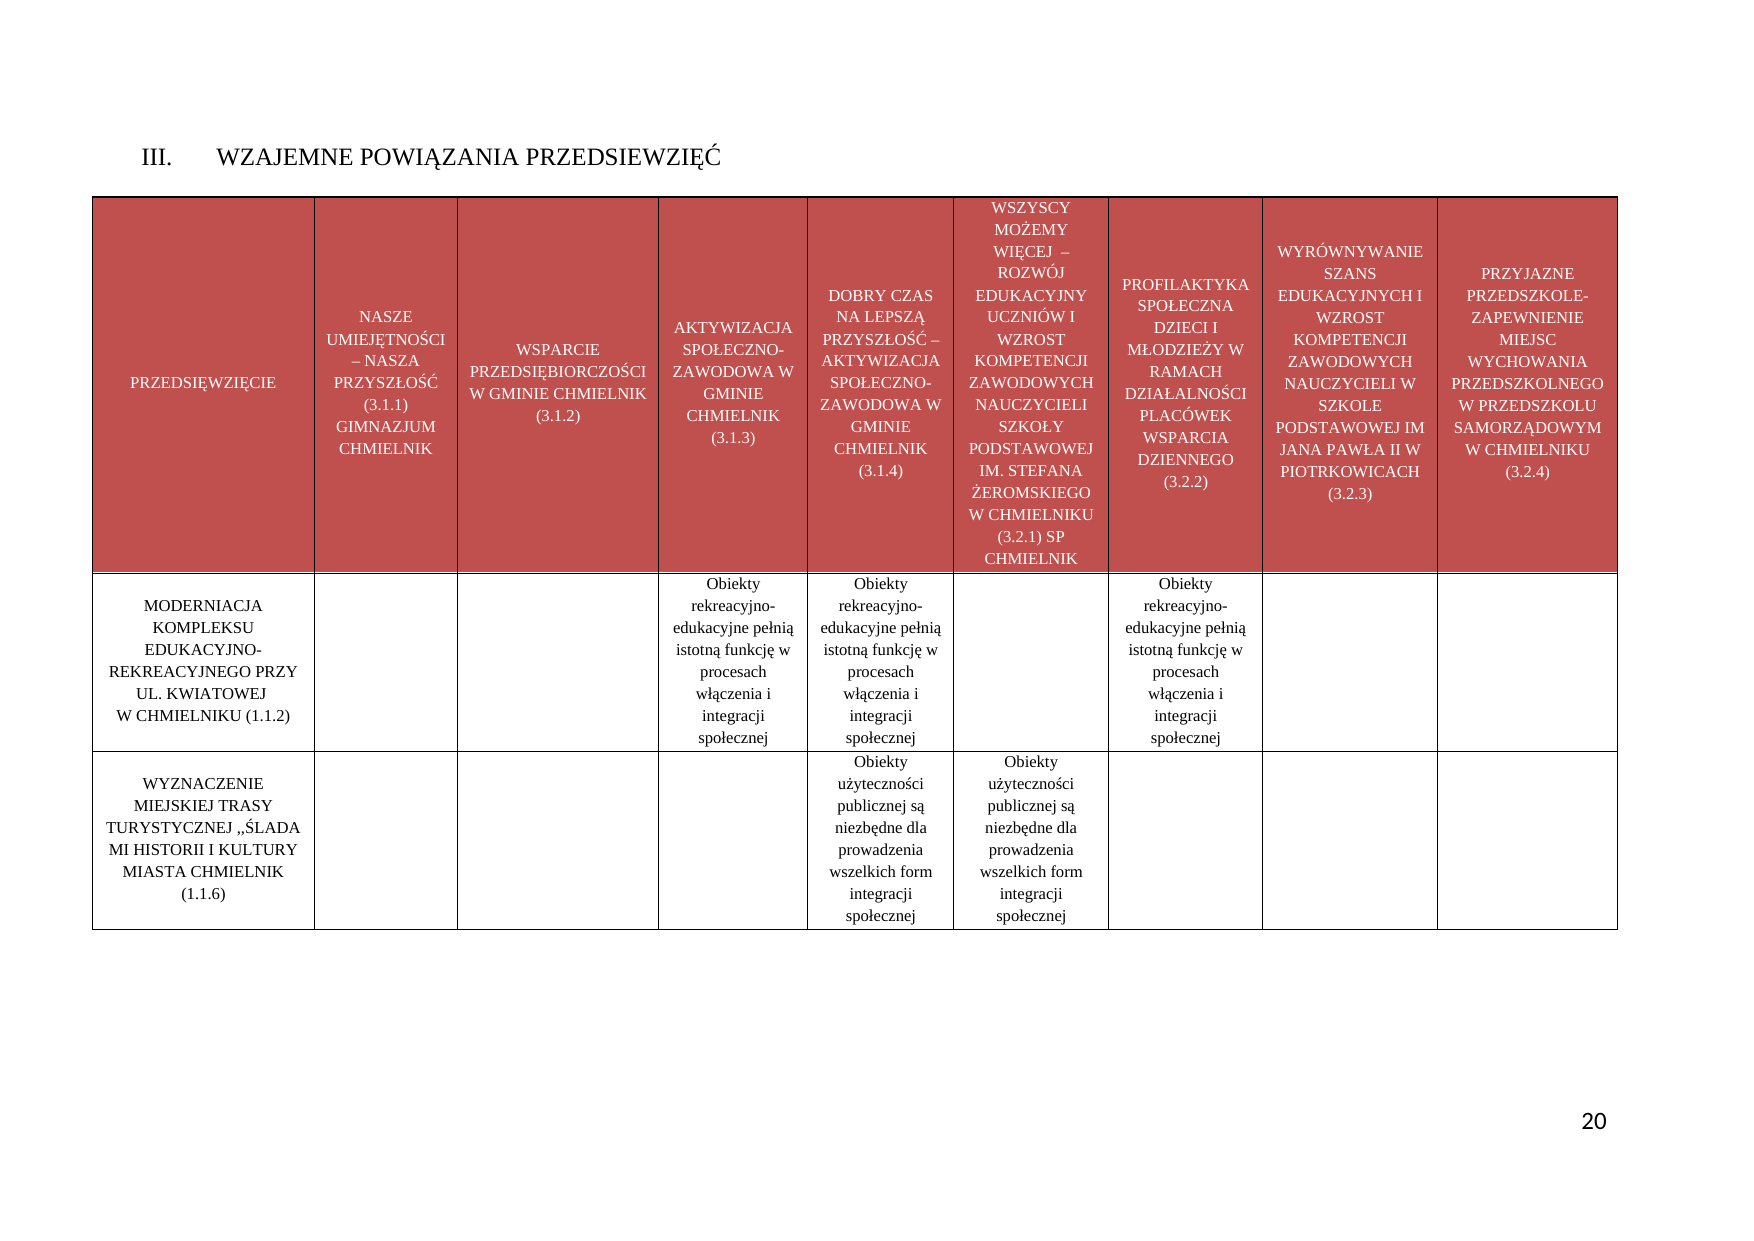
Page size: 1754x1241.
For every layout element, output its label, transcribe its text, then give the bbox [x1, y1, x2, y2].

table_cell [315, 574, 457, 751]
table_cell Obiekty rekreacyjno- edukacyjne pełnią istotną funkcję w procesach włączenia i integracji społecznej [659, 574, 807, 751]
table_header PRZEDSIĘWZIĘCIE [93, 198, 314, 572]
table_header AKTYWIZACJA SPOŁECZNO-ZAWODOWA W GMINIE CHMIELNIK (3.1.3) [659, 198, 807, 572]
table_header WSPARCIE PRZEDSIĘBIORCZOŚCI W GMINIE CHMIELNIK (3.1.2) [458, 198, 658, 572]
table_cell [458, 574, 658, 751]
table_cell [1263, 574, 1437, 751]
table_cell [458, 752, 658, 929]
table_cell [954, 574, 1108, 751]
table_cell [1438, 752, 1617, 929]
table_header WYRÓWNYWANIE SZANS EDUKACYJNYCH I WZROST KOMPETENCJI ZAWODOWYCH NAUCZYCIELI W SZKOLE PODSTAWOWEJ IM JANA PAWŁA II W PIOTRKOWICACH (3.2.3) [1263, 198, 1437, 572]
table_header DOBRY CZAS NA LEPSZĄ PRZYSZŁOŚĆ – AKTYWIZACJA SPOŁECZNO-ZAWODOWA W GMINIE CHMIELNIK (3.1.4) [808, 198, 953, 572]
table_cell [808, 752, 953, 929]
table_cell [1438, 574, 1617, 751]
table_cell WYZNACZENIE MIEJSKIEJ TRASY TURYSTYCZNEJ ,,ŚLADAMI HISTORII I KULTURY MIASTA CHMIELNIK (1.1.6) [93, 752, 314, 929]
list WZAJEMNE POWIĄZANIA PRZEDSIEWZIĘĆ [141, 142, 1606, 171]
table_cell MODERNIACJA KOMPLEKSU EDUKACYJNO-REKREACYJNEGO PRZY UL. KWIATOWEJ W CHMIELNIKU (1.1.2) [93, 574, 314, 751]
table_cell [954, 752, 1108, 929]
table_cell [315, 752, 457, 929]
table_cell Obiekty rekreacyjno- edukacyjne pełnią istotną funkcję w procesach włączenia i integracji społecznej [1109, 574, 1262, 751]
table_cell [1263, 752, 1437, 929]
table_cell [659, 752, 807, 929]
table_header PRZYJAZNE PRZEDSZKOLE- ZAPEWNIENIE MIEJSC WYCHOWANIA PRZEDSZKOLNEGO W PRZEDSZKOLU SAMORZĄDOWYM W CHMIELNIKU (3.2.4) [1438, 198, 1617, 572]
table_cell [1109, 752, 1262, 929]
table_cell Obiekty rekreacyjno- edukacyjne pełnią istotną funkcję w procesach włączenia i integracji społecznej [808, 574, 953, 751]
table_header NASZE UMIEJĘTNOŚCI – NASZA PRZYSZŁOŚĆ (3.1.1) GIMNAZJUM CHMIELNIK [315, 198, 457, 572]
table_header WSZYSCY MOŻEMY WIĘCEJ – ROZWÓJ EDUKACYJNY UCZNIÓW I WZROST KOMPETENCJI ZAWODOWYCH NAUCZYCIELI SZKOŁY PODSTAWOWEJ IM. STEFANA ŻEROMSKIEGO W CHMIELNIKU (3.2.1) SP CHMIELNIK [954, 198, 1108, 572]
table_header PROFILAKTYKA SPOŁECZNA DZIECI I MŁODZIEŻY W RAMACH DZIAŁALNOŚCI PLACÓWEK WSPARCIA DZIENNEGO (3.2.2) [1109, 198, 1262, 572]
